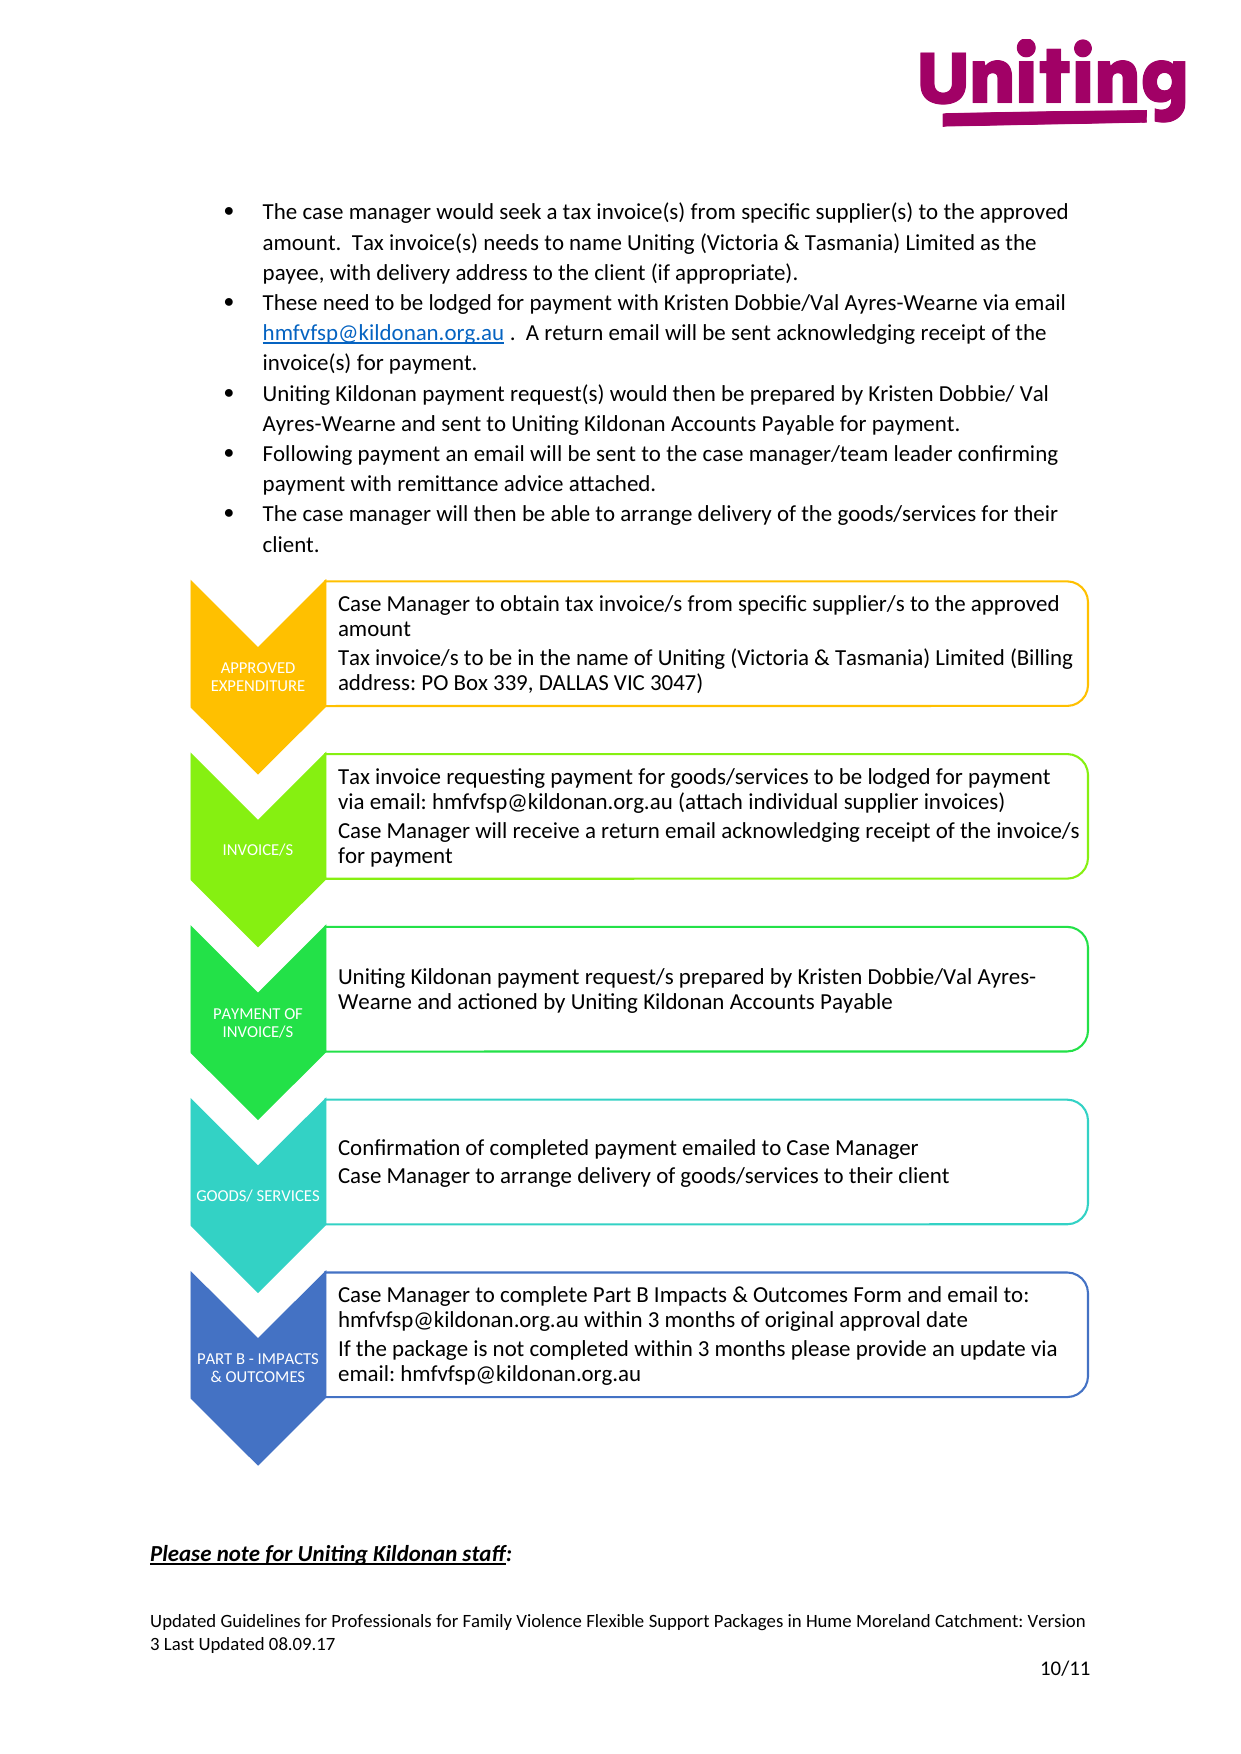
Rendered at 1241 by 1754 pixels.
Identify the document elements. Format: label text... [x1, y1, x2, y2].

list Following payment an email will be sent to the case manager/team leader confirming payment with remittance advice attached. [225, 439, 1090, 497]
list Uniting Kildonan payment request(s) would then be prepared by Kristen Dobbie/ Val Ayres-Wearne and sent to Uniting Kildonan Accounts Payable for payment. [225, 379, 1090, 437]
list The case manager would seek a tax invoice(s) from specific supplier(s) to the approved amount. Tax invoice(s) needs to name Uniting (Victoria & Tasmania) Limited as the payee, with delivery address to the client (if appropriate). [225, 197, 1090, 286]
list These need to be lodged for payment with Kristen Dobbie/Val Ayres-Wearne via email hmfvfsp@kildonan.org.au . A return email will be sent acknowledging receipt of the invoice(s) for payment. [225, 288, 1090, 377]
picture [920, 39, 1186, 127]
text Please note for Uniting Kildonan staff: [150, 1539, 1090, 1567]
list The case manager will then be able to arrange delivery of the goods/services for their client. [225, 499, 1090, 558]
